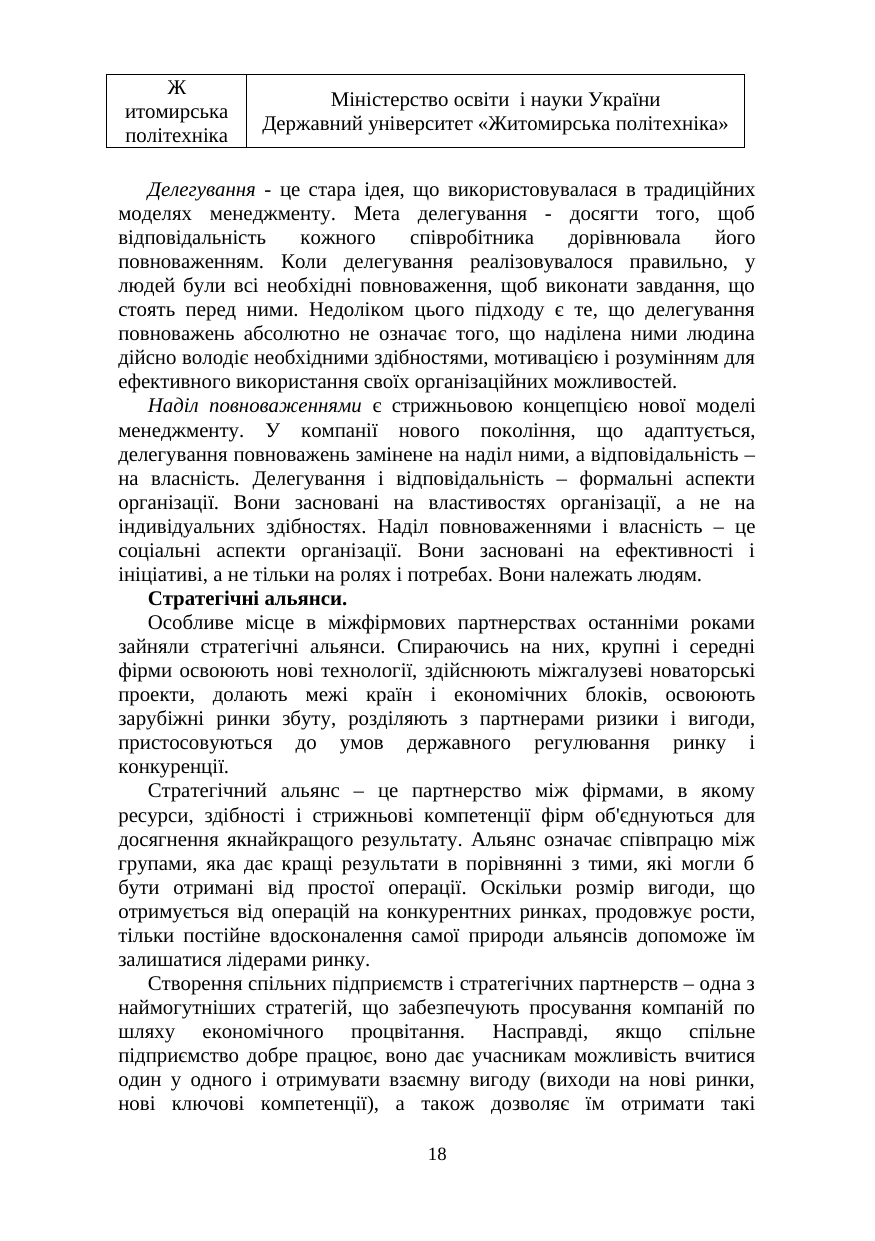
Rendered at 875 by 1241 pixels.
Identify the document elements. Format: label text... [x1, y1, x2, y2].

text Делегування - це стара ідея, що використовувалася в традиційних моделях менеджменту. Мета делегування - досягти того, щоб відповідальність кожного співробітника дорівнювала його повноваженням. Коли делегування реалізовувалося правильно, у людей були всі необхідні повноваження, щоб виконати завдання, що стоять перед ними. Недоліком цього підходу є те, що делегування повноважень абсолютно не означає того, що наділена ними людина дійсно володіє необхідними здібностями, мотивацією і розумінням для ефективного використання своїх організаційних можливостей. [118, 177, 756, 393]
text Особливе місце в міжфірмових партнерствах останніми роками зайняли стратегічні альянси. Спираючись на них, крупні і середні фірми освоюють нові технології, здійснюють міжгалузеві новаторські проекти, долають межі країн і економічних блоків, освоюють зарубіжні ринки збуту, розділяють з партнерами ризики і вигоди, пристосовуються до умов державного регулювання ринку і конкуренції. [118, 610, 756, 778]
text Стратегічний альянс – це партнерство між фірмами, в якому ресурси, здібності і стрижньові компетенції фірм об'єднуються для досягнення якнайкращого результату. Альянс означає співпрацю між групами, яка дає кращі результати в порівнянні з тими, які могли б бути отримані від простої операції. Оскільки розмір вигоди, що отримується від операцій на конкурентних ринках, продовжує рости, тільки постійне вдосконалення самої природи альянсів допоможе їм залишатися лідерами ринку. [118, 778, 756, 971]
text Стратегічні альянси. [118, 586, 756, 610]
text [118, 971, 756, 1115]
text Наділ повноваженнями є стрижньовою концепцією нової моделі менеджменту. У компанії нового покоління, що адаптується, делегування повноважень замінене на наділ ними, а відповідальність – на власність. Делегування і відповідальність – формальні аспекти організації. Вони засновані на властивостях організації, а не на індивідуальних здібностях. Наділ повноваженнями і власність – це соціальні аспекти організації. Вони засновані на ефективності і ініціативі, а не тільки на ролях і потребах. Вони належать людям. [118, 393, 756, 586]
